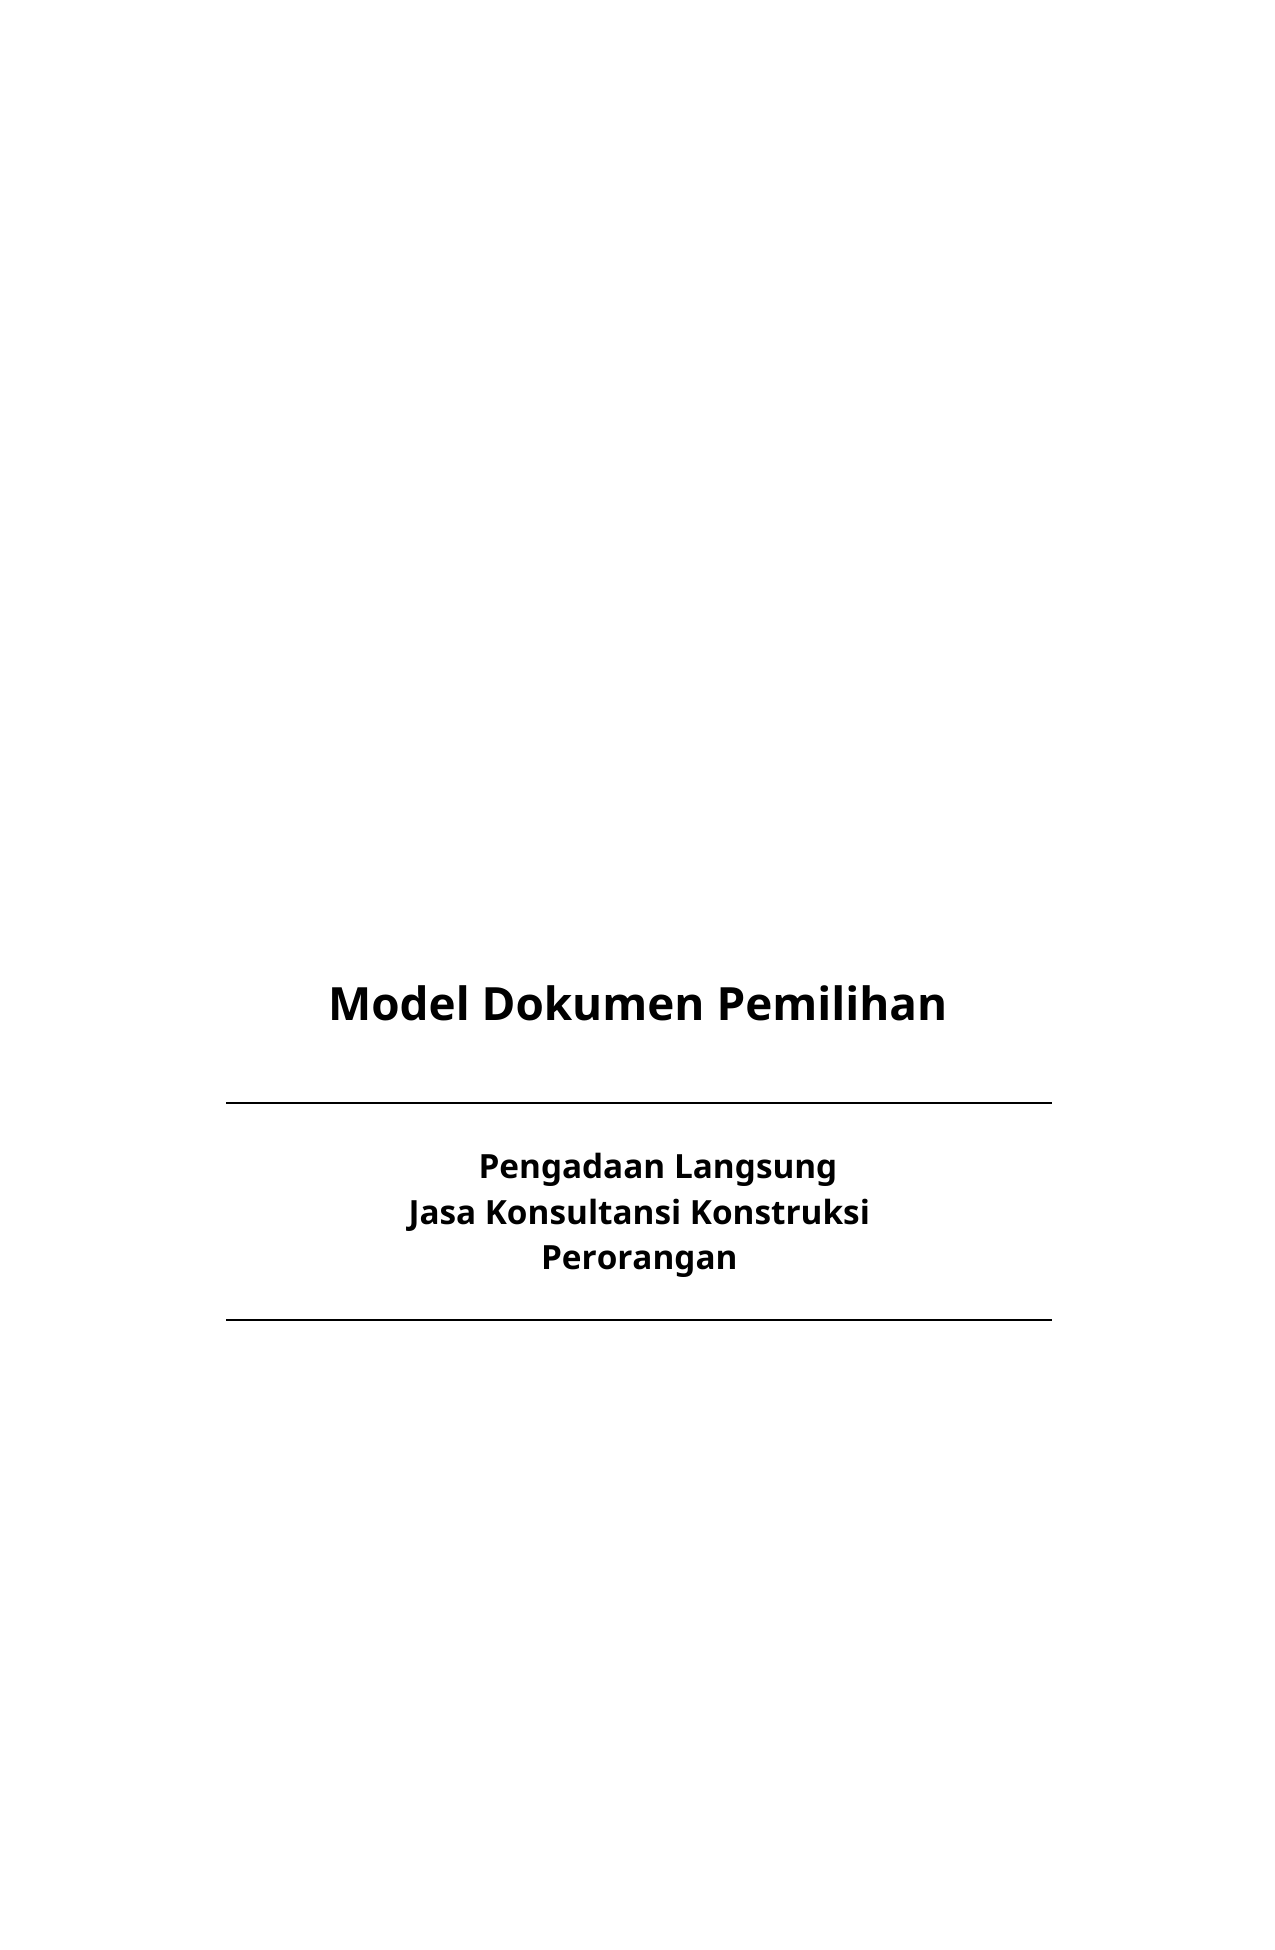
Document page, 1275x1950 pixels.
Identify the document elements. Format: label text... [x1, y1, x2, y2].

table_header Pengadaan Langsung Jasa Konsultansi Konstruksi Perorangan [226, 1104, 1052, 1319]
text Model Dokumen Pemilihan [148, 971, 1127, 1034]
